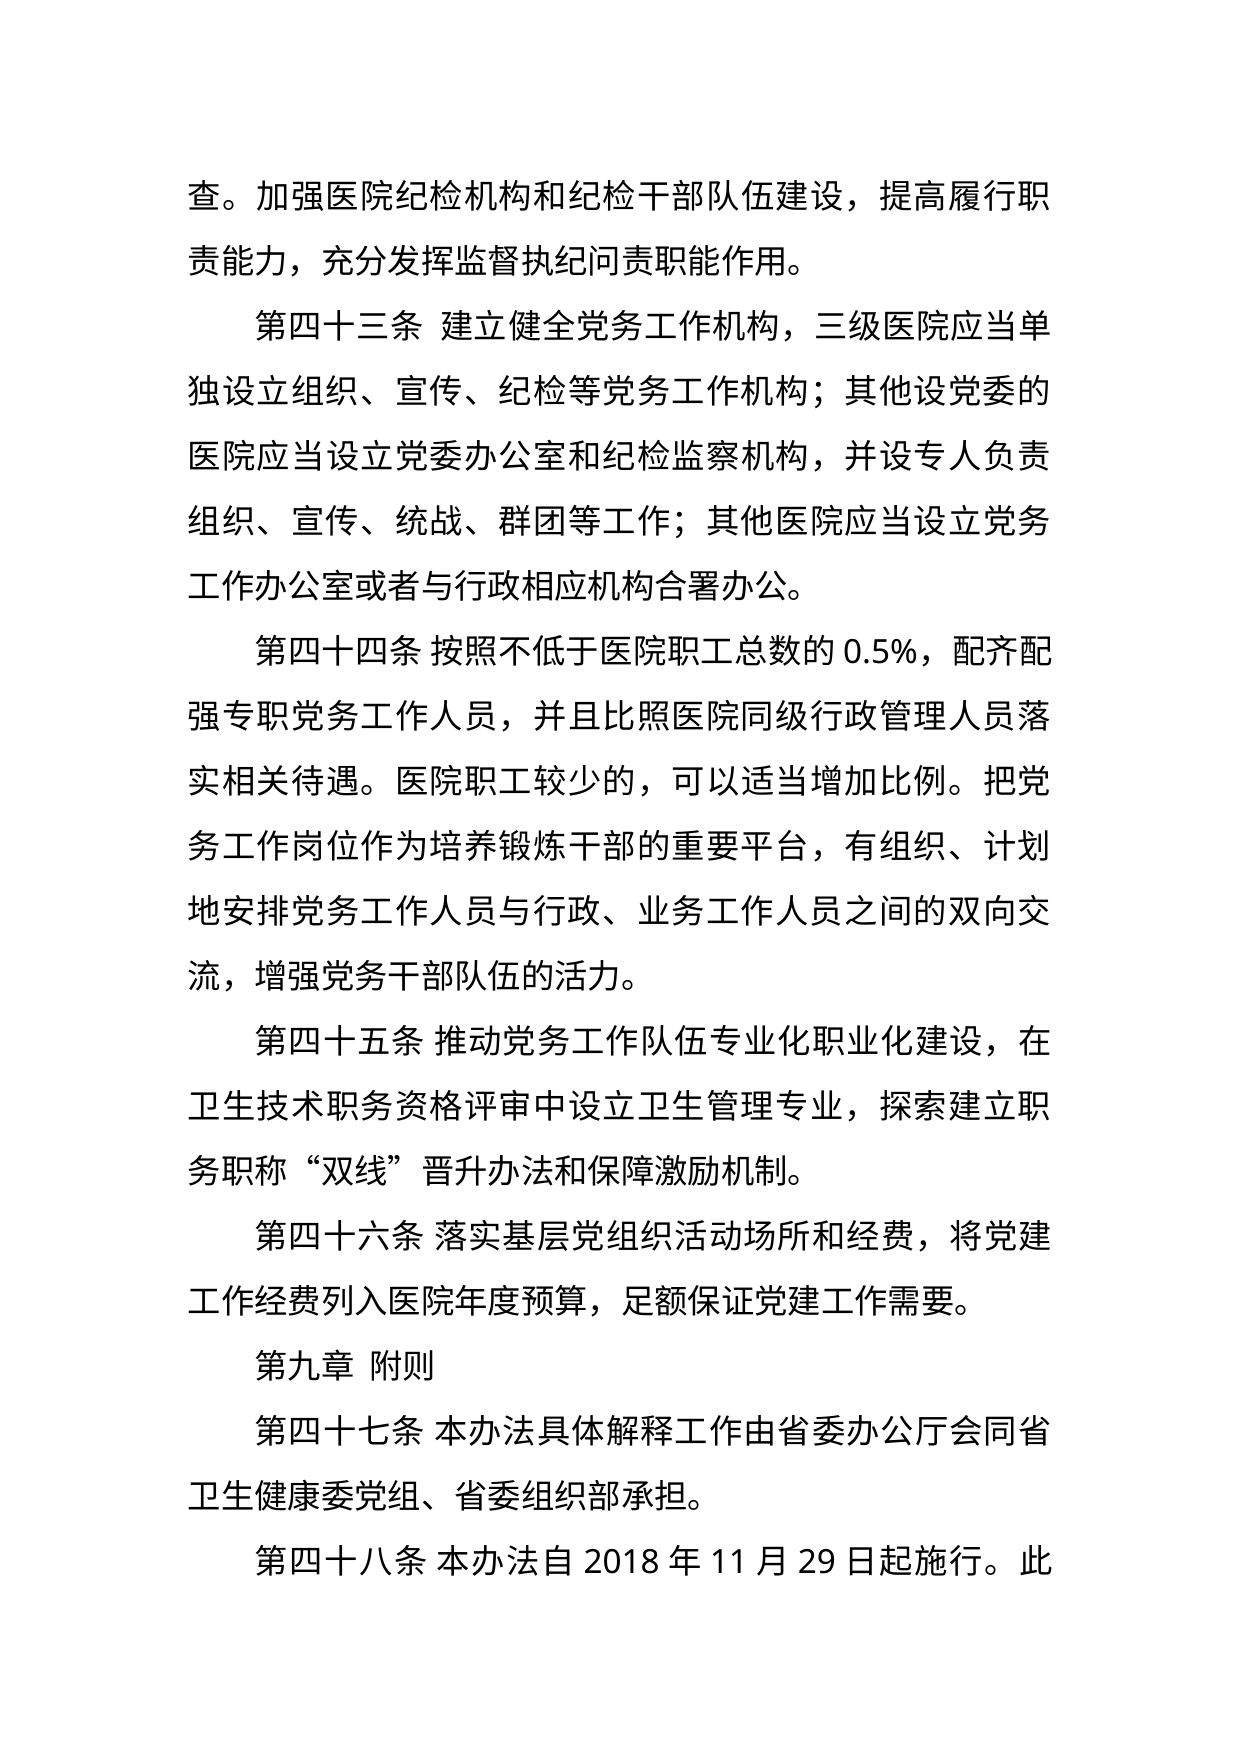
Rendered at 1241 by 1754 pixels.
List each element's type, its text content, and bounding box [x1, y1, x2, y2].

text 第四十三条 建立健全党务工作机构，三级医院应当单独设立组织、宣传、纪检等党务工作机构；其他设党委的医院应当设立党委办公室和纪检监察机构，并设专人负责组织、宣传、统战、群团等工作；其他医院应当设立党务工作办公室或者与行政相应机构合署办公。 [187, 292, 1053, 617]
text 第四十四条 按照不低于医院职工总数的0.5%，配齐配强专职党务工作人员，并且比照医院同级行政管理人员落实相关待遇。医院职工较少的，可以适当增加比例。把党务工作岗位作为培养锻炼干部的重要平台，有组织、计划地安排党务工作人员与行政、业务工作人员之间的双向交流，增强党务干部队伍的活力。 [187, 617, 1053, 1007]
text 第九章 附则 [187, 1332, 1053, 1397]
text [187, 1527, 1053, 1592]
text 第四十六条 落实基层党组织活动场所和经费，将党建工作经费列入医院年度预算，足额保证党建工作需要。 [187, 1202, 1053, 1332]
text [187, 162, 1053, 292]
text 第四十七条 本办法具体解释工作由省委办公厅会同省卫生健康委党组、省委组织部承担。 [187, 1397, 1053, 1527]
text 第四十五条 推动党务工作队伍专业化职业化建设，在卫生技术职务资格评审中设立卫生管理专业，探索建立职务职称“双线”晋升办法和保障激励机制。 [187, 1007, 1053, 1202]
